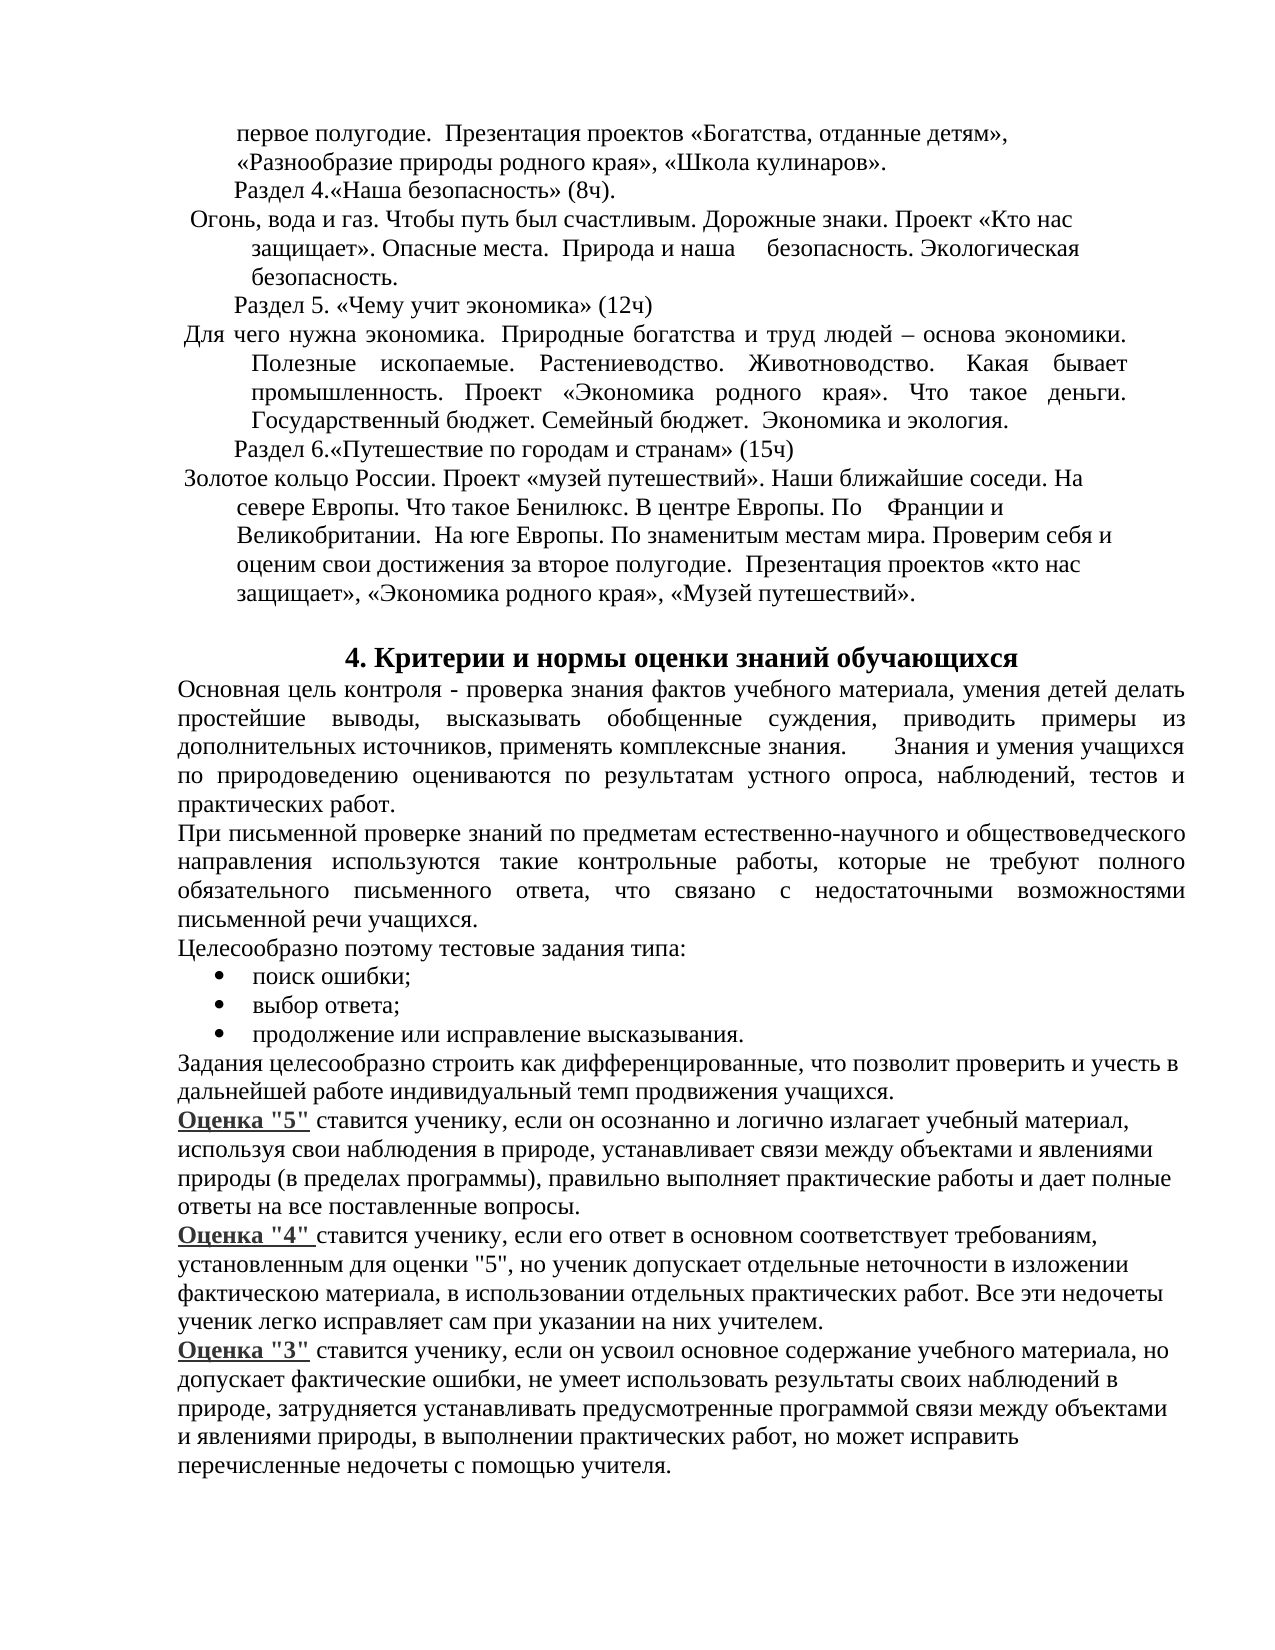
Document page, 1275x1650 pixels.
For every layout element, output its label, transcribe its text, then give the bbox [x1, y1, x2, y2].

list продолжение или исправление высказывания. [215, 1019, 1186, 1048]
text Золотое кольцо России. Проект «музей путешествий». Наши ближайшие соседи. На севере Европы. Что такое Бенилюкс. В центре Европы. По Франции и Великобритании. На юге Европы. По знаменитым местам мира. Проверим себя и оценим свои достижения за второе полугодие. Презентация проектов «кто нас защищает», «Экономика родного края», «Музей путешествий». [177, 463, 1127, 607]
text При письменной проверке знаний по предметам естественно-научного и обществоведческого направления используются такие контрольные работы, которые не требуют полного обязательного письменного ответа, что связано с недостаточными возможностями письменной речи учащихся. [177, 818, 1186, 933]
list выбор ответа; [215, 990, 1186, 1019]
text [177, 1335, 1186, 1479]
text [236, 118, 1127, 176]
text Раздел 6.«Путешествие по городам и странам» (15ч) [177, 434, 1127, 463]
text Целесообразно поэтому тестовые задания типа: [177, 933, 1186, 961]
text Огонь, вода и газ. Чтобы путь был счастливым. Дорожные знаки. Проект «Кто нас защищает». Опасные места. Природа и наша безопасность. Экологическая безопасность. [177, 204, 1127, 291]
text Для чего нужна экономика. Природные богатства и труд людей – основа экономики. Полезные ископаемые. Растениеводство. Животноводство. Какая бывает промышленность. Проект «Экономика родного края». Что такое деньги. Государственный бюджет. Семейный бюджет. Экономика и экология. [177, 319, 1127, 434]
list поиск ошибки; [215, 961, 1186, 990]
text Основная цель контроля - проверка знания фактов учебного материала, умения детей делать простейшие выводы, высказывать обобщенные суждения, приводить примеры из дополнительных источников, применять комплексные знания. Знания и умения учащихся по природоведению оцениваются по результатам устного опроса, наблюдений, тестов и практических работ. [177, 674, 1186, 818]
text Задания целесообразно строить как дифференцированные, что позволит проверить и учесть в дальнейшей работе индивидуальный темп продвижения учащихся. Оценка "5" ставится ученику, если он осознанно и логично излагает учебный материал, используя свои наблюдения в природе, устанавливает связи между объектами и явлениями природы (в пределах программы), правильно выполняет практические работы и дает полные ответы на все поставленные вопросы. Оценка "4" ставится ученику, если его ответ в основном соответствует требованиям, установленным для оценки "5", но ученик допускает отдельные неточности в изложении фактическою материала, в использовании отдельных практических работ. Все эти недочеты ученик легко исправляет сам при указании на них учителем. [177, 1048, 1186, 1335]
text Раздел 4.«Наша безопасность» (8ч). [177, 176, 1127, 204]
text Раздел 5. «Чему учит экономика» (12ч) [177, 291, 1127, 319]
text 4. Критерии и нормы оценки знаний обучающихся [177, 640, 1186, 674]
